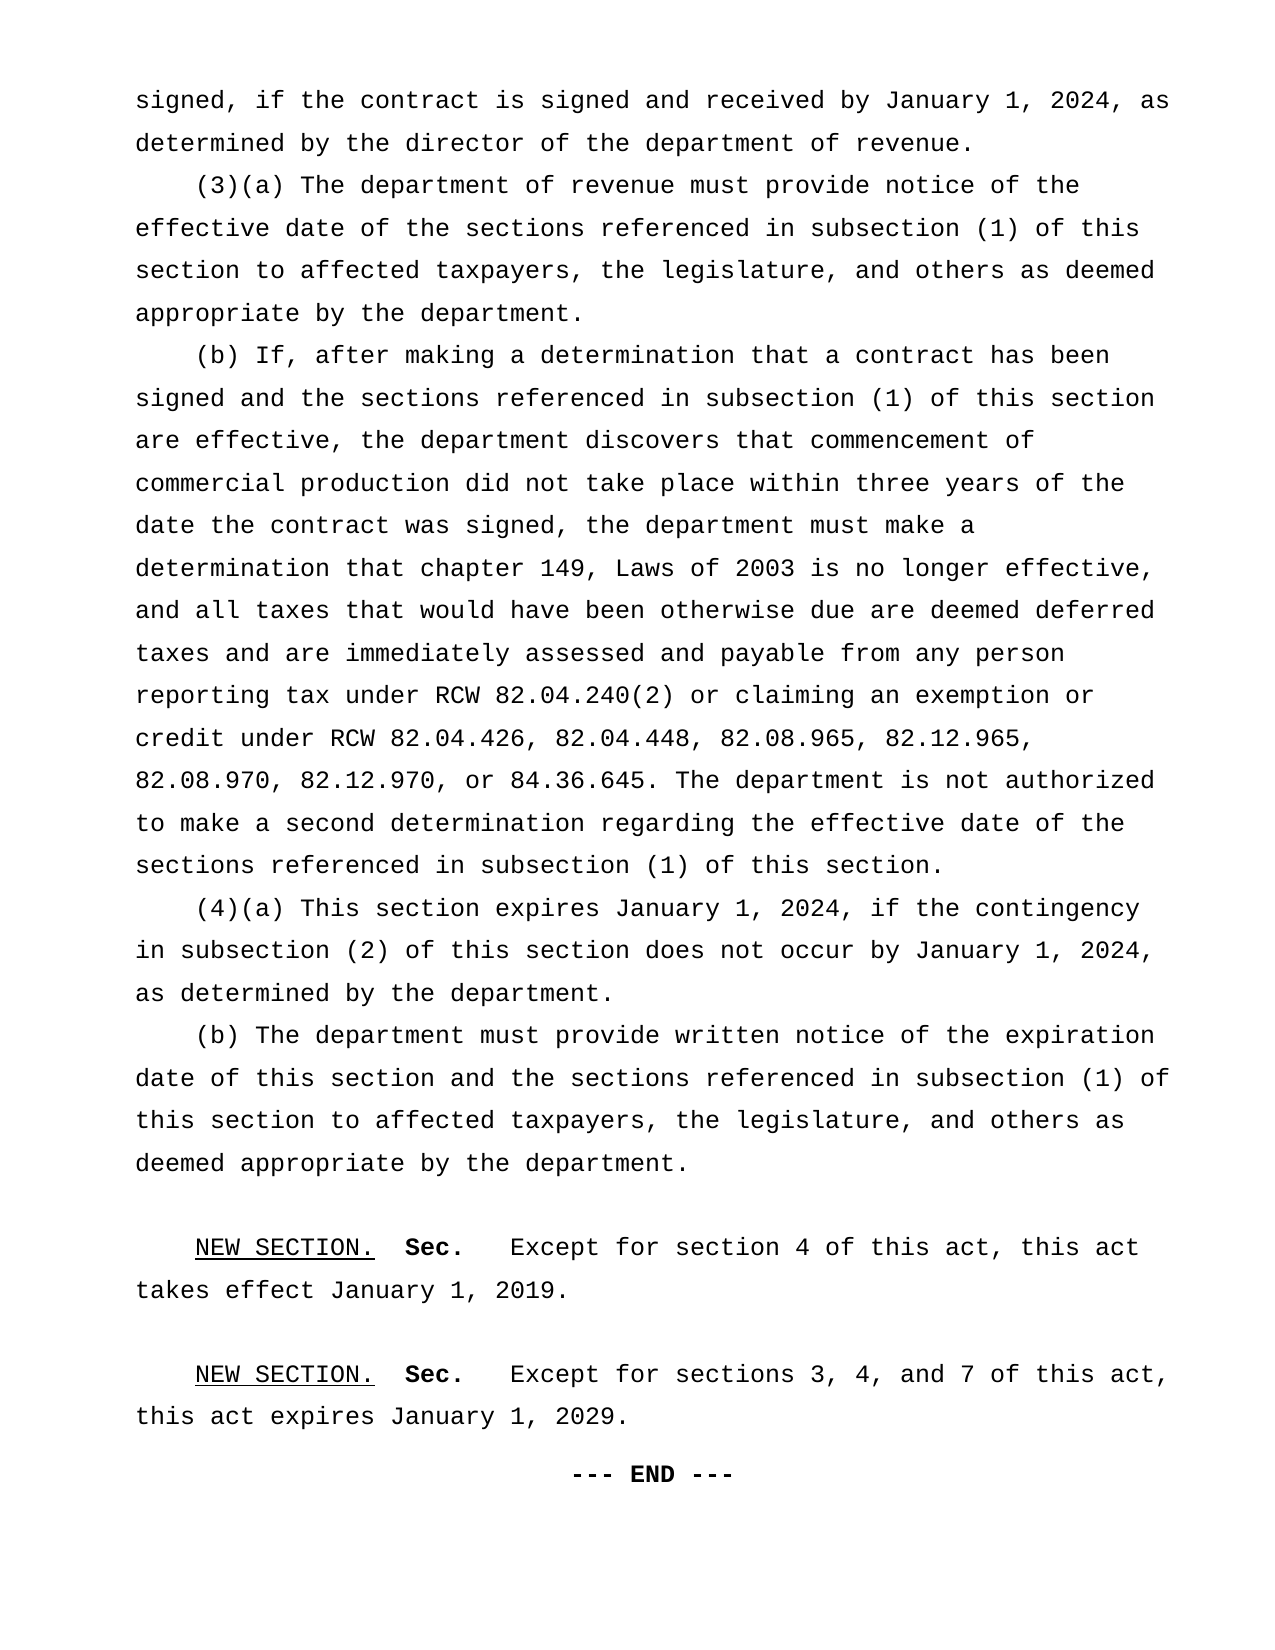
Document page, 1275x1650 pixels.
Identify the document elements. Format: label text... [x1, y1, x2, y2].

text (b) The department must provide written notice of the expiration date of this section and the sections referenced in subsection (1) of this section to affected taxpayers, the legislature, and others as deemed appropriate by the department. [135, 1010, 1170, 1180]
text NEW SECTION. Sec. Except for sections 3, 4, and 7 of this act, this act expires January 1, 2029. [135, 1348, 1170, 1433]
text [135, 75, 1170, 160]
text (3)(a) The department of revenue must provide notice of the effective date of the sections referenced in subsection (1) of this section to affected taxpayers, the legislature, and others as deemed appropriate by the department. [135, 160, 1170, 330]
text (4)(a) This section expires January 1, 2024, if the contingency in subsection (2) of this section does not occur by January 1, 2024, as determined by the department. [135, 882, 1170, 1010]
text --- END --- [135, 1462, 1170, 1490]
text (b) If, after making a determination that a contract has been signed and the sections referenced in subsection (1) of this section are effective, the department discovers that commencement of commercial production did not take place within three years of the date the contract was signed, the department must make a determination that chapter 149, Laws of 2003 is no longer effective, and all taxes that would have been otherwise due are deemed deferred taxes and are immediately assessed and payable from any person reporting tax under RCW 82.04.240(2) or claiming an exemption or credit under RCW 82.04.426, 82.04.448, 82.08.965, 82.12.965, 82.08.970, 82.12.970, or 84.36.645. The department is not authorized to make a second determination regarding the effective date of the sections referenced in subsection (1) of this section. [135, 330, 1170, 882]
text NEW SECTION. Sec. Except for section 4 of this act, this act takes effect January 1, 2019. [135, 1222, 1170, 1307]
